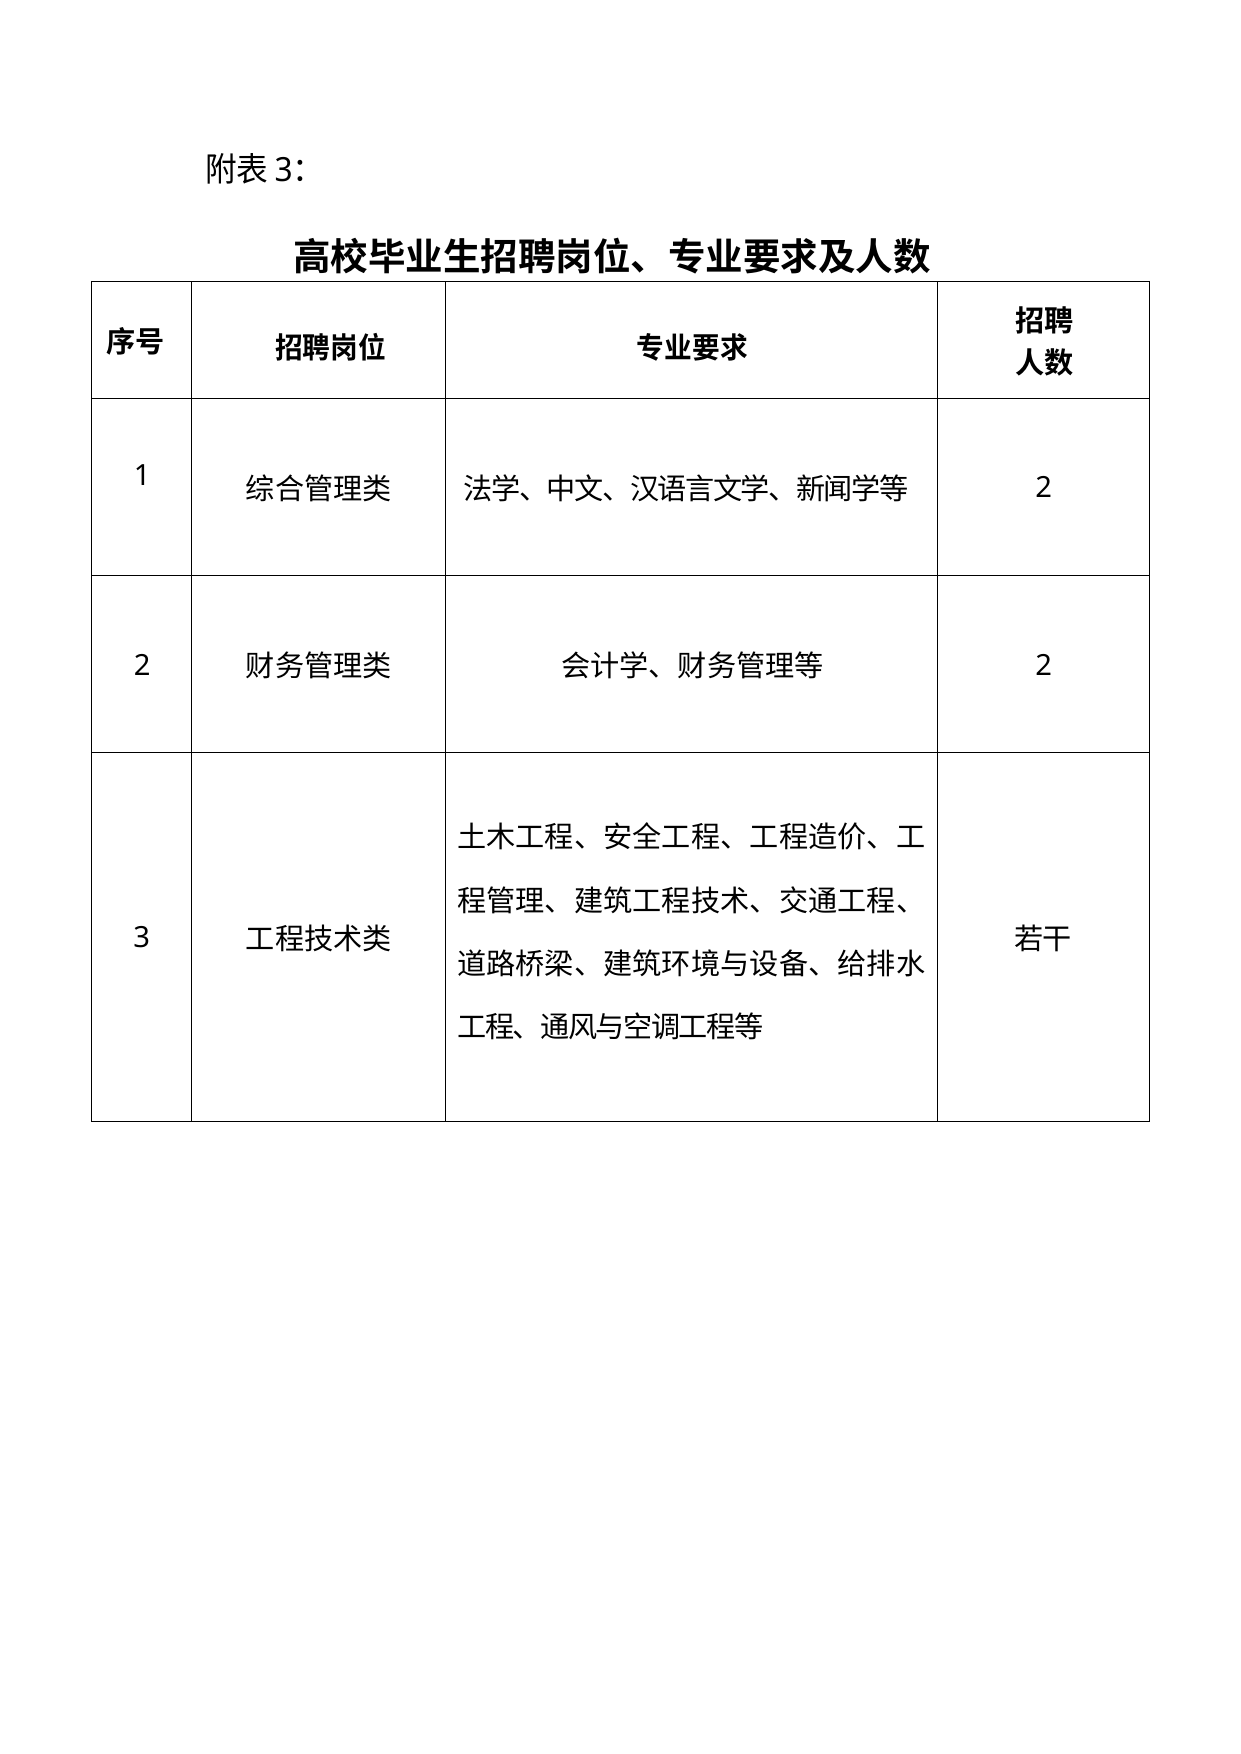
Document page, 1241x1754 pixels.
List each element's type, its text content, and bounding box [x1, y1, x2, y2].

table_cell 会计学、财务管理等 [446, 576, 937, 752]
table_cell 2 [938, 576, 1149, 752]
table_cell 财务管理类 [192, 576, 445, 752]
table_cell 若干 [938, 753, 1149, 1121]
table_cell 2 [938, 399, 1149, 574]
table_cell 法学、中文、汉语言文学、新闻学等 [446, 399, 937, 574]
table_cell 土木工程、安全工程、工程造价、工程管理、建筑工程技术、交通工程、道路桥梁、建筑环境与设备、给排水工程、通风与空调工程等 [446, 753, 937, 1121]
table_header 招聘 人数 [938, 282, 1149, 397]
subtitle 高校毕业生招聘岗位、专业要求及人数 [273, 227, 950, 281]
table_header 招聘岗位 [192, 282, 445, 397]
table_cell 1 [92, 399, 191, 574]
table_cell 2 [92, 576, 191, 752]
table_cell 3 [92, 753, 191, 1121]
table_cell 综合管理类 [192, 399, 445, 574]
table_header 序号 [92, 282, 191, 397]
text 附表 3： [206, 143, 1088, 191]
table_cell 工程技术类 [192, 753, 445, 1121]
table_header 专业要求 [446, 282, 937, 397]
